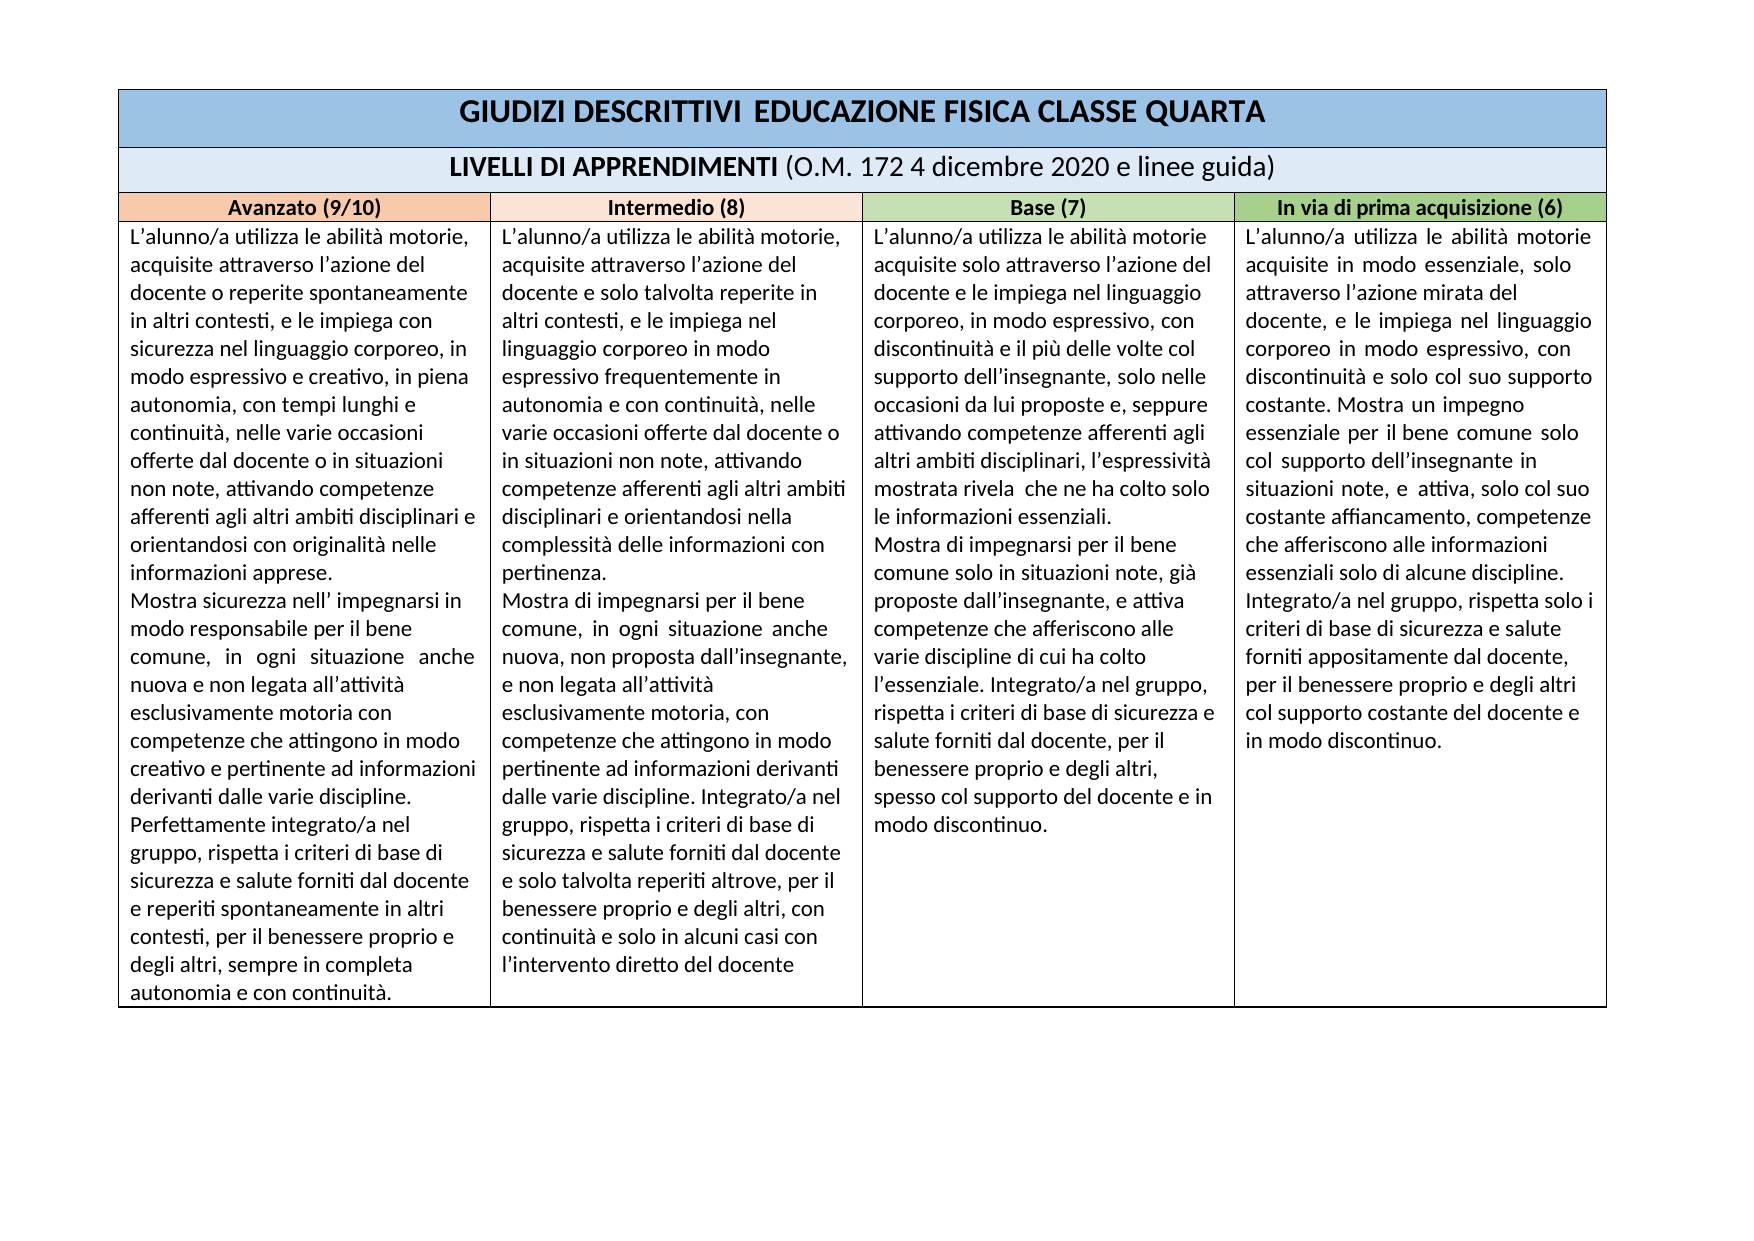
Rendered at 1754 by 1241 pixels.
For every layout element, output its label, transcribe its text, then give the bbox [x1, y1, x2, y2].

table_cell LIVELLI DI APPRENDIMENTI (O.M. 172 4 dicembre 2020 e linee guida) [119, 148, 1606, 192]
table_header GIUDIZI DESCRITTIVI EDUCAZIONE FISICA CLASSE QUARTA [119, 90, 1606, 147]
table_cell In via di prima acquisizione (6) [1235, 193, 1606, 221]
table_cell Intermedio (8) [491, 193, 862, 221]
table_cell Avanzato (9/10) [119, 193, 490, 221]
table_cell Base (7) [863, 193, 1234, 221]
